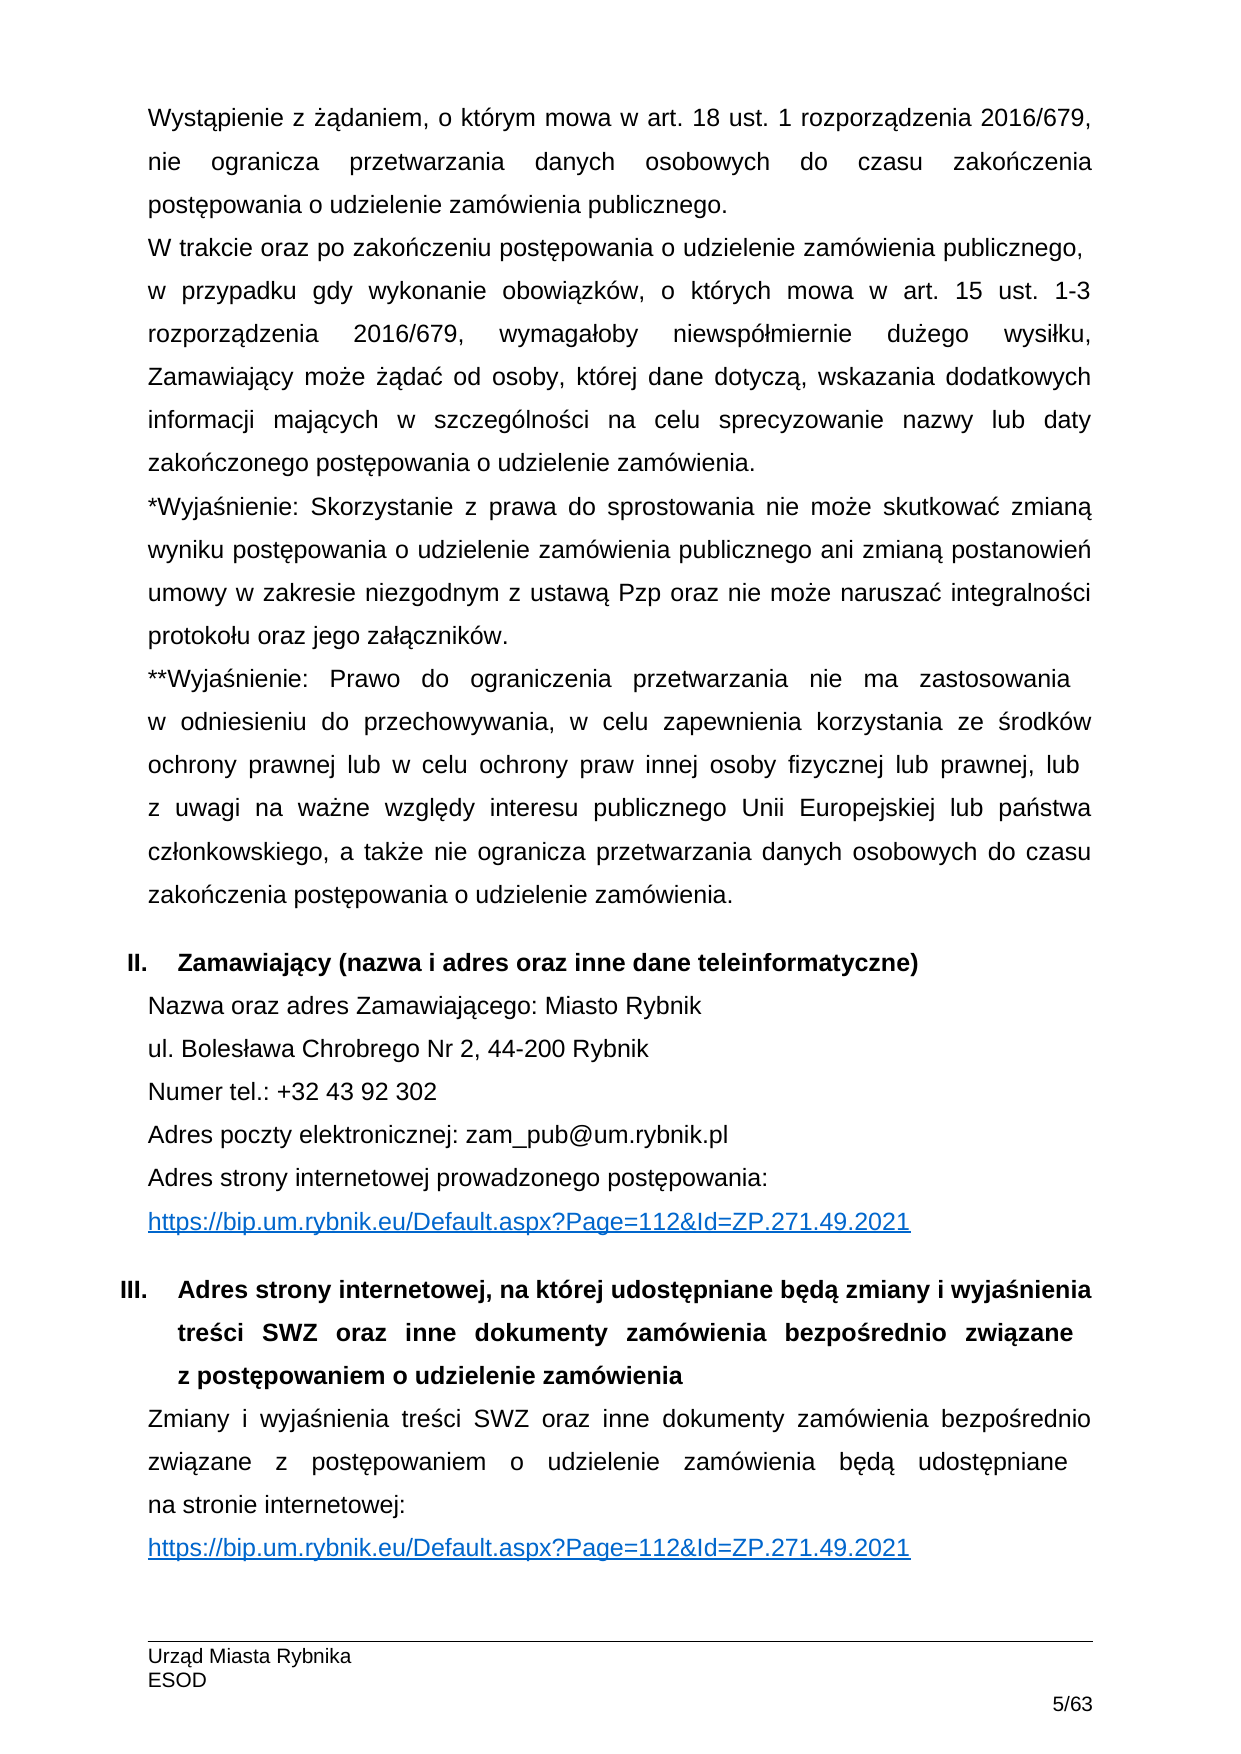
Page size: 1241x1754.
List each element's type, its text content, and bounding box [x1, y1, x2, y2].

subtitle Zamawiający (nazwa i adres oraz inne dane teleinformatyczne) [148, 948, 1093, 977]
text https://bip.um.rybnik.eu/Default.aspx?Page=112&Id=ZP.271.49.2021 [148, 1533, 1093, 1562]
text **Wyjaśnienie: Prawo do ograniczenia przetwarzania nie ma zastosowania w odniesieniu do przechowywania, w celu zapewnienia korzystania ze środków ochrony prawnej lub w celu ochrony praw innej osoby fizycznej lub prawnej, lub z uwagi na ważne względy interesu publicznego Unii Europejskiej lub państwa członkowskiego, a także nie ogranicza przetwarzania danych osobowych do czasu zakończenia postępowania o udzielenie zamówienia. [148, 664, 1093, 908]
subtitle Adres strony internetowej, na której udostępniane będą zmiany i wyjaśnienia treści SWZ oraz inne dokumenty zamówienia bezpośrednio związane z postępowaniem o udzielenie zamówienia [148, 1275, 1093, 1390]
list Wystąpienie z żądaniem, o którym mowa w art. 18 ust. 1 rozporządzenia 2016/679, nie ogranicza przetwarzania danych osobowych do czasu zakończenia postępowania o udzielenie zamówienia publicznego. [148, 103, 1093, 218]
list W trakcie oraz po zakończeniu postępowania o udzielenie zamówienia publicznego, w przypadku gdy wykonanie obowiązków, o których mowa w art. 15 ust. 1-3 rozporządzenia 2016/679, wymagałoby niewspółmiernie dużego wysiłku, Zamawiający może żądać od osoby, której dane dotyczą, wskazania dodatkowych informacji mających w szczególności na celu sprecyzowanie nazwy lub daty zakończonego postępowania o udzielenie zamówienia. [148, 233, 1093, 477]
text Adres poczty elektronicznej: zam_pub@um.rybnik.pl [148, 1120, 1093, 1149]
list *Wyjaśnienie: Skorzystanie z prawa do sprostowania nie może skutkować zmianą wyniku postępowania o udzielenie zamówienia publicznego ani zmianą postanowień umowy w zakresie niezgodnym z ustawą Pzp oraz nie może naruszać integralności protokołu oraz jego załączników. [148, 492, 1093, 650]
text ul. Bolesława Chrobrego Nr 2, 44-200 Rybnik [148, 1034, 1093, 1063]
text Numer tel.: +32 43 92 302 [148, 1077, 1093, 1106]
text Zmiany i wyjaśnienia treści SWZ oraz inne dokumenty zamówienia bezpośrednio związane z postępowaniem o udzielenie zamówienia będą udostępniane na stronie internetowej: [148, 1404, 1093, 1519]
text https://bip.um.rybnik.eu/Default.aspx?Page=112&Id=ZP.271.49.2021 [148, 1207, 1093, 1235]
text Adres strony internetowej prowadzonego postępowania: [148, 1163, 1093, 1192]
text Nazwa oraz adres Zamawiającego: Miasto Rybnik [148, 991, 1093, 1020]
